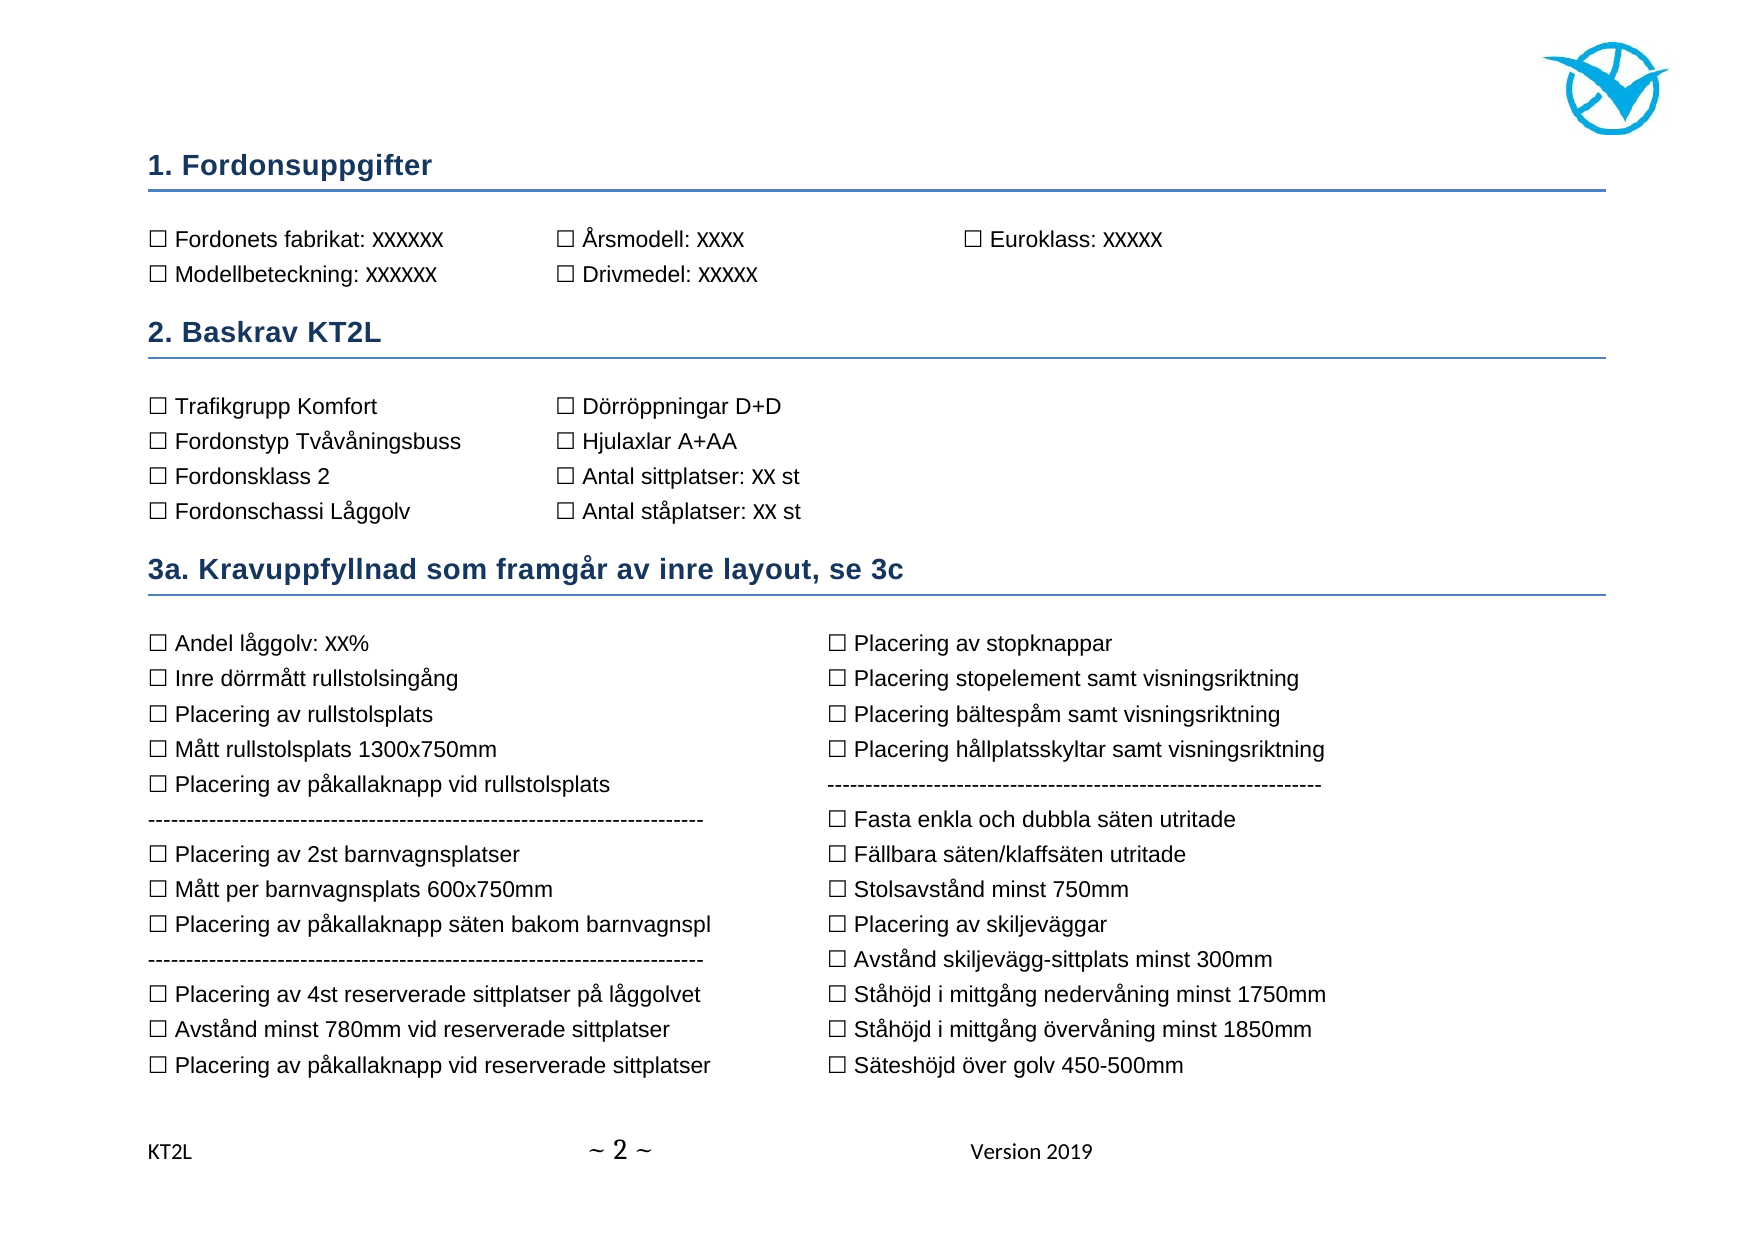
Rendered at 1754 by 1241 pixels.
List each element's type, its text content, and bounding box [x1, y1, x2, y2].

text Fordonets fabrikat: Årsmodell: Euroklass: Modellbeteckning: Drivmedel: [148, 223, 1606, 289]
picture [1542, 42, 1654, 135]
text Andel låggolv: % Placering av stopknappar Inre dörrmått rullstolsingång Placering stopelement samt visningsriktning Placering av rullstolsplats Placering bältespåm samt visningsriktning Mått rullstolsplats 1300x750mm Placering hållplatsskyltar samt visningsriktning Placering av påkallaknapp vid rullstolsplats ----------------------------------------------------------------- ------------------------------------------------------------------------- Fasta enkla och dubbla säten utritade Placering av 2st barnvagnsplatser Fällbara säten/klaffsäten utritade Mått per barnvagnsplats 600x750mm Stolsavstånd minst 750mm Placering av påkallaknapp säten bakom barnvagnspl Placering av skiljeväggar ------------------------------------------------------------------------- Avstånd skiljevägg-sittplats minst 300mm Placering av 4st reserverade sittplatser på låggolvet Ståhöjd i mittgång nedervåning minst 1750mm Avstånd minst 780mm vid reserverade sittplatser Ståhöjd i mittgång övervåning minst 1850mm Placering av påkallaknapp vid reserverade sittplatser Säteshöjd över golv 450-500mm [148, 627, 1606, 1112]
title 2. Baskrav KT2L [148, 315, 1606, 357]
picture [1615, 42, 1673, 135]
text Trafikgrupp Komfort Dörröppningar D+D Fordonstyp Tvåvåningsbuss Hjulaxlar A+AA Fordonsklass 2 Antal sittplatser: st Fordonschassi Låggolv Antal ståplatser: st [148, 390, 1606, 527]
title 3a. Kravuppfyllnad som framgår av inre layout, se 3c [148, 552, 1606, 594]
picture [1584, 48, 1616, 74]
title 1. Fordonsuppgifter [148, 148, 1606, 189]
